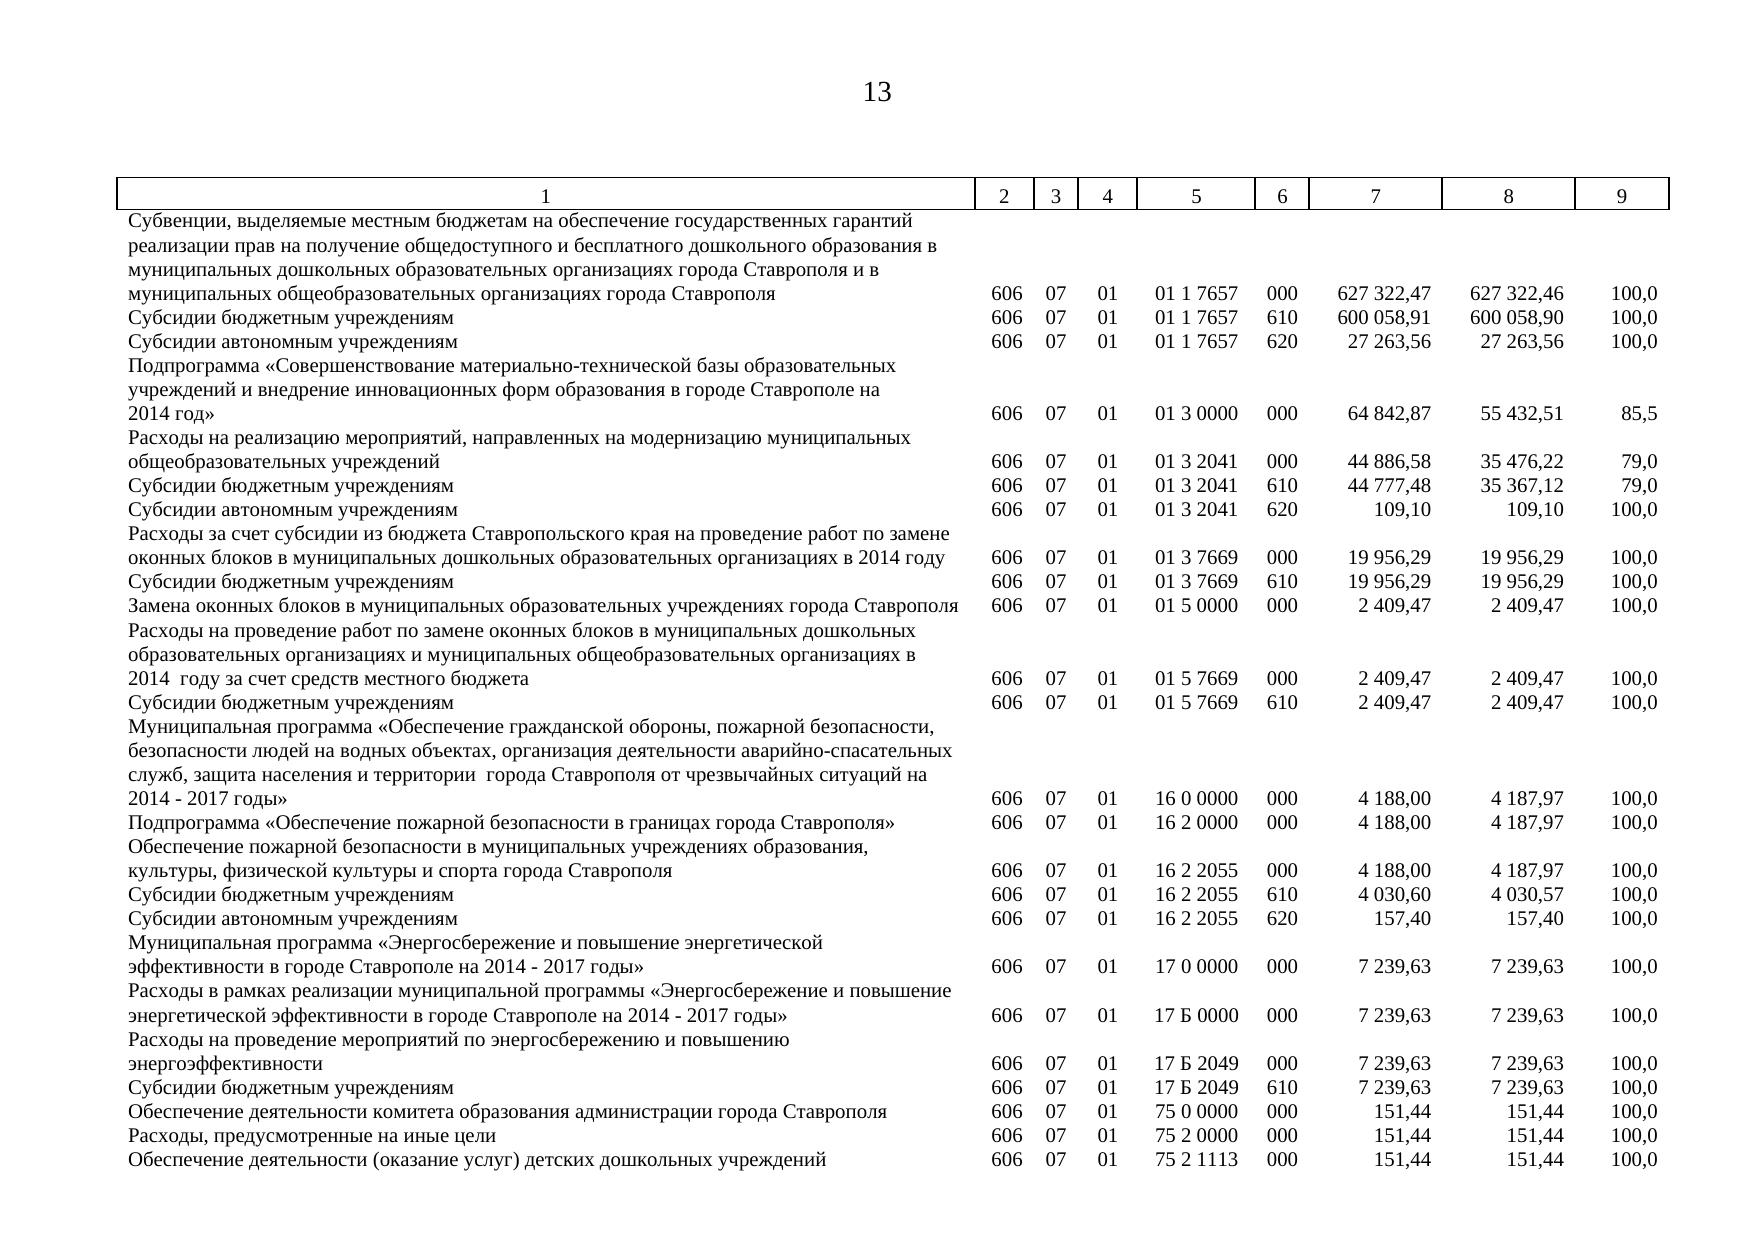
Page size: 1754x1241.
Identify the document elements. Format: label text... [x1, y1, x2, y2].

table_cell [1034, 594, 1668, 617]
table_header 2 [976, 178, 1033, 208]
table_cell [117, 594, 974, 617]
table_header 5 [1138, 178, 1254, 208]
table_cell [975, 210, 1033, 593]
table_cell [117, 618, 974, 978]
table_header 3 [1035, 178, 1077, 208]
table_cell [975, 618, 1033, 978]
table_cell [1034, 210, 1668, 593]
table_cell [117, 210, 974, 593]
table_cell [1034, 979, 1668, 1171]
table_header 6 [1256, 178, 1308, 208]
table_header 7 [1310, 178, 1441, 208]
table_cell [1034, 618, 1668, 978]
table_header 4 [1079, 178, 1136, 208]
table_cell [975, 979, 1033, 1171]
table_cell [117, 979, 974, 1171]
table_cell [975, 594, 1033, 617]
table_header 1 [118, 178, 974, 208]
table_header 9 [1576, 178, 1668, 208]
table_header 8 [1443, 178, 1574, 208]
